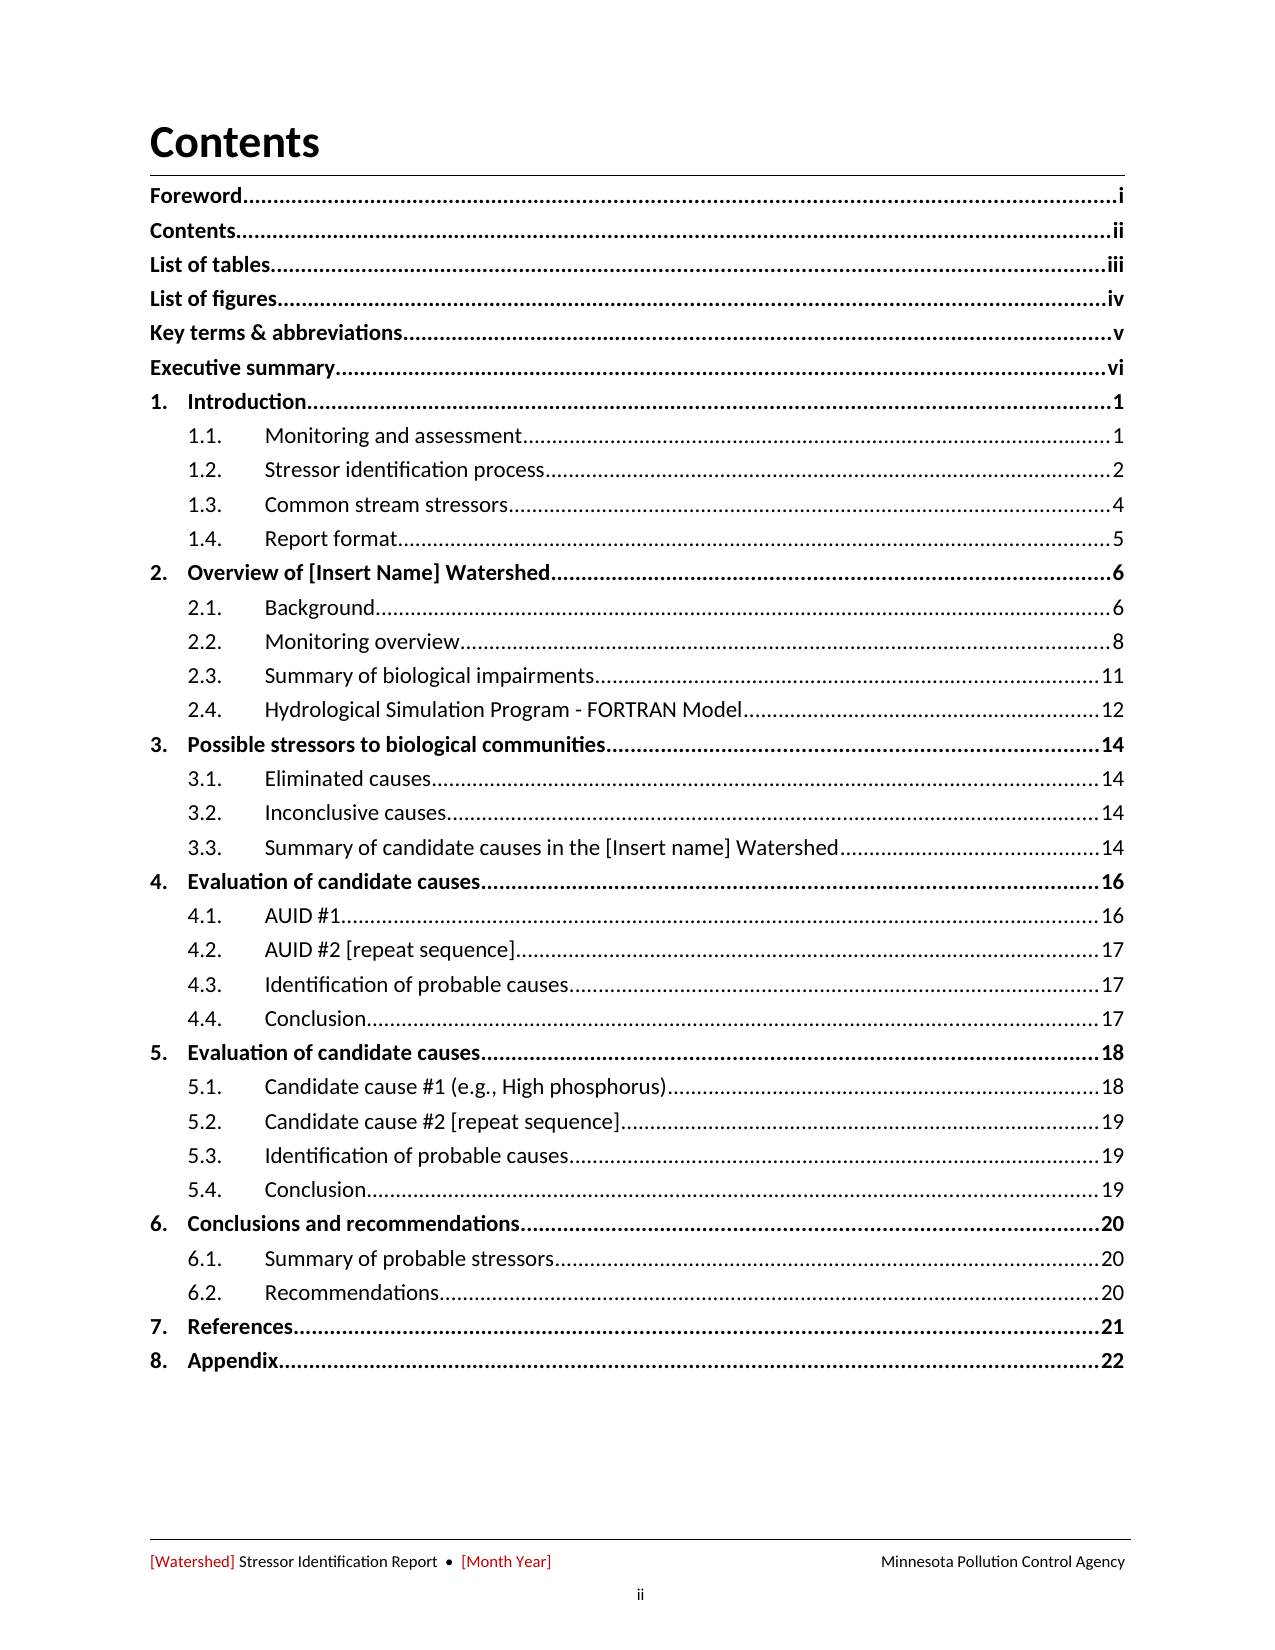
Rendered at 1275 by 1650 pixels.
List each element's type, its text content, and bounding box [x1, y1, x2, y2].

text 2.1. Background 6 [187, 593, 1125, 621]
text Executive summary vi [150, 353, 1125, 381]
text 5.2. Candidate cause #2 [repeat sequence] 19 [187, 1107, 1125, 1135]
text 4. Evaluation of candidate causes 16 [150, 867, 1125, 895]
text 7. References 21 [150, 1312, 1125, 1340]
text 8. Appendix 22 [150, 1347, 1125, 1375]
text Key terms & abbreviations v [150, 318, 1125, 347]
text 2.4. Hydrological Simulation Program - FORTRAN Model 12 [187, 696, 1125, 723]
text 1.3. Common stream stressors 4 [187, 490, 1125, 518]
text 5. Evaluation of candidate causes 18 [150, 1038, 1125, 1066]
text Foreword i [150, 181, 1125, 209]
text 2.2. Monitoring overview 8 [187, 627, 1125, 655]
text 3.1. Eliminated causes 14 [187, 764, 1125, 792]
text 4.3. Identification of probable causes 17 [187, 970, 1125, 998]
text 6.1. Summary of probable stressors 20 [187, 1244, 1125, 1272]
text 1.4. Report format 5 [187, 524, 1125, 552]
text 4.4. Conclusion 17 [187, 1004, 1125, 1032]
subtitle Contents [150, 112, 1125, 175]
text 2. Overview of [Insert Name] Watershed 6 [150, 558, 1125, 586]
text Contents ii [150, 216, 1125, 244]
text List of tables iii [150, 250, 1125, 278]
text 3. Possible stressors to biological communities 14 [150, 730, 1125, 758]
text 1.1. Monitoring and assessment 1 [187, 421, 1125, 449]
text 5.4. Conclusion 19 [187, 1175, 1125, 1203]
text 4.1. AUID #1 16 [187, 901, 1125, 929]
text 4.2. AUID #2 [repeat sequence] 17 [187, 935, 1125, 963]
text 5.1. Candidate cause #1 (e.g., High phosphorus) 18 [187, 1072, 1125, 1101]
text 1.2. Stressor identification process 2 [187, 456, 1125, 484]
text 1. Introduction 1 [150, 387, 1125, 415]
text 5.3. Identification of probable causes 19 [187, 1141, 1125, 1169]
text 2.3. Summary of biological impairments 11 [187, 661, 1125, 689]
text 6.2. Recommendations 20 [187, 1278, 1125, 1306]
text 3.3. Summary of candidate causes in the [Insert name] Watershed 14 [187, 833, 1125, 861]
text 6. Conclusions and recommendations 20 [150, 1209, 1125, 1238]
text List of figures iv [150, 284, 1125, 312]
text 3.2. Inconclusive causes 14 [187, 798, 1125, 826]
